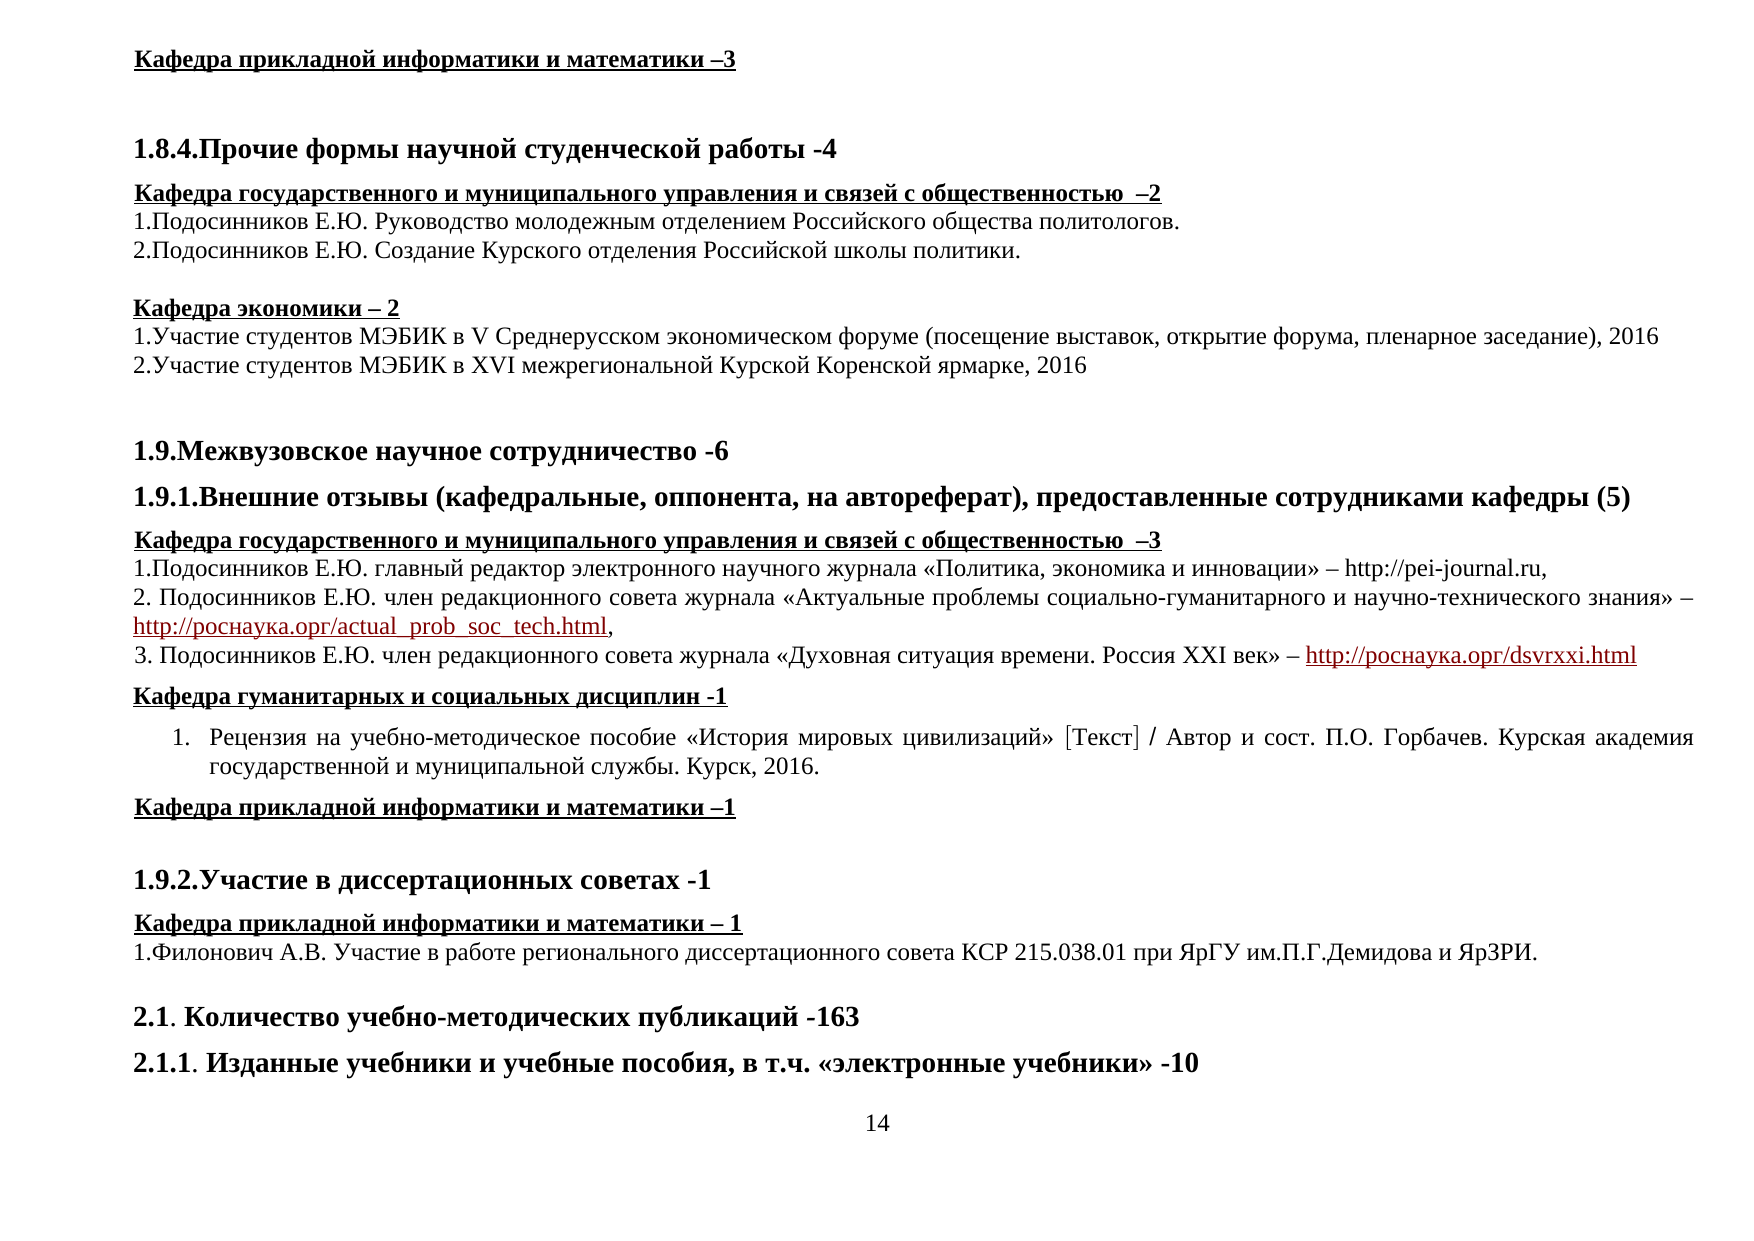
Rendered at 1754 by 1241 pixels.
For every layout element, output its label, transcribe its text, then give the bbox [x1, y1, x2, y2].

text Кафедра экономики – 2 [133, 293, 1695, 321]
text 1.Подосинников Е.Ю. Руководство молодежным отделением Российского общества политологов. [59, 206, 1695, 235]
list Рецензия на учебно-методическое пособие «История мировых цивилизаций» [Текст] / Автор и сост. П.О. Горбачев. Курская академия государственной и муниципальной службы. Курск, 2016. [172, 722, 1695, 780]
text 3. Подосинников Е.Ю. член редакционного совета журнала «Духовная ситуация времени. Россия XXI век» – http://роснаука.орг/dsvrxxi.html [134, 640, 1695, 668]
text 2.Участие студентов МЭБИК в ХVI межрегиональной Курской Коренской ярмарке, 2016 [59, 350, 1695, 379]
text 2.1.1. Изданные учебники и учебные пособия, в т.ч. «электронные учебники» -10 [59, 1045, 1695, 1079]
text Кафедра прикладной информатики и математики – 1 [134, 908, 1695, 937]
text 2.Подосинников Е.Ю. Создание Курского отделения Российской школы политики. [59, 235, 1695, 264]
list Кафедра прикладной информатики и математики –1 [134, 792, 1695, 821]
text 1.8.4.Прочие формы научной студенческой работы -4 [59, 132, 1695, 165]
list Кафедра государственного и муниципального управления и связей с общественностью –2 [134, 178, 1695, 206]
list Кафедра государственного и муниципального управления и связей с общественностью –3 [134, 525, 1695, 553]
text 1.Филонович А.В. Участие в работе регионального диссертационного совета КСР 215.038.01 при ЯрГУ им.П.Г.Демидова и ЯрЗРИ. [59, 937, 1695, 966]
text 1.Участие студентов МЭБИК в V Среднерусском экономическом форуме (посещение выставок, открытие форума, пленарное заседание), 2016 [59, 321, 1695, 350]
list Кафедра прикладной информатики и математики –3 [134, 44, 1695, 73]
text 1.9.2.Участие в диссертационных советах -1 [59, 862, 1695, 896]
text 1.9.1.Внешние отзывы (кафедральные, оппонента, на автореферат), предоставленные сотрудниками кафедры (5) [59, 479, 1695, 512]
text 1.9.Межвузовское научное сотрудничество -6 [59, 433, 1695, 466]
text 2. Подосинников Е.Ю. член редакционного совета журнала «Актуальные проблемы социально-гуманитарного и научно-технического знания» – http://роснаука.орг/actual_prob_soc_tech.html, [133, 582, 1695, 640]
text 2.1. Количество учебно-методических публикаций -163 [59, 999, 1695, 1033]
text 1.Подосинников Е.Ю. главный редактор электронного научного журнала «Политика, экономика и инновации» – http://pei-journal.ru, [59, 553, 1695, 582]
text Кафедра гуманитарных и социальных дисциплин -1 [133, 681, 1695, 710]
